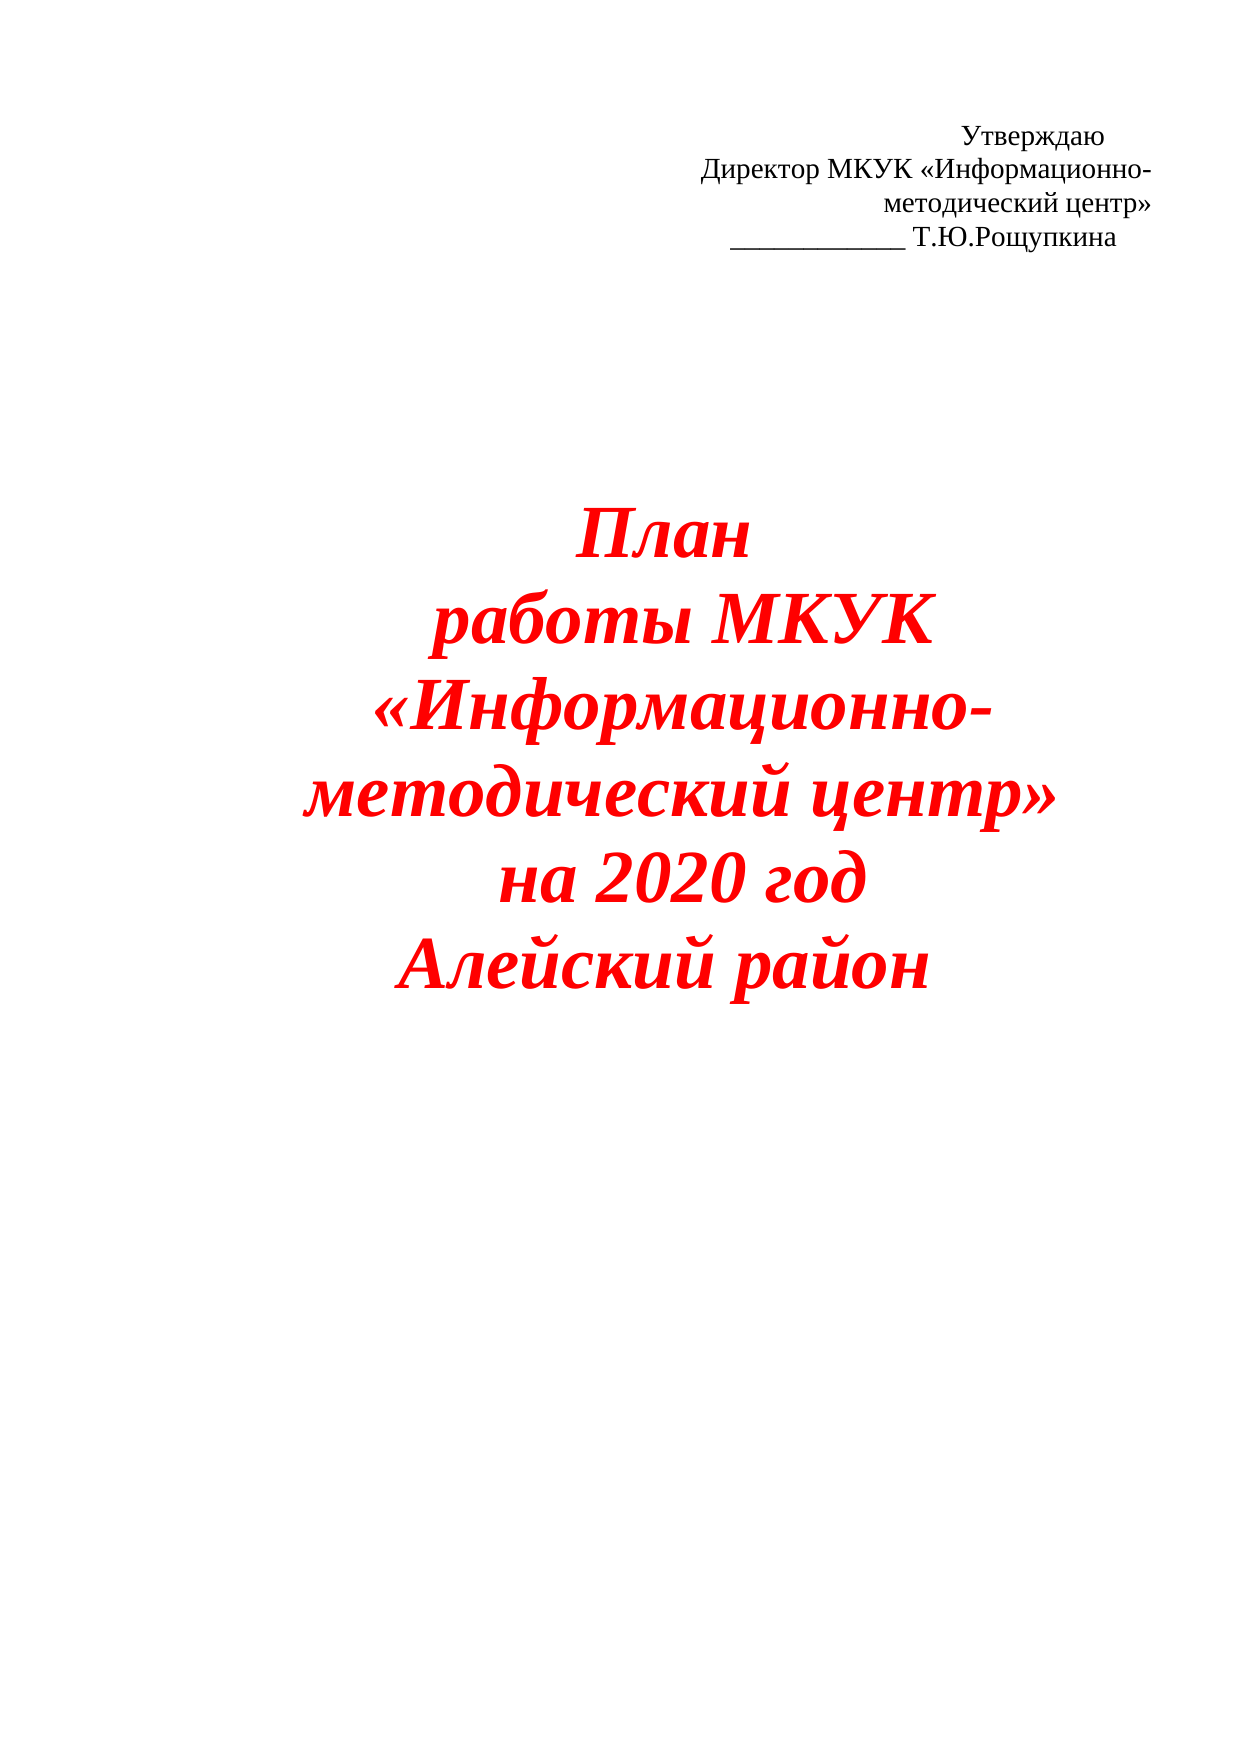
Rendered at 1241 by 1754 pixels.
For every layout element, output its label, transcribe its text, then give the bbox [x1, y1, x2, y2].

text на 2020 год [215, 832, 1152, 918]
text методический центр» [177, 185, 1152, 219]
text ____________ Т.Ю.Рощупкина [177, 219, 1152, 252]
text работы МКУК «Информационно-методический центр» [215, 573, 1152, 832]
text Директор МКУК «Информационно- [177, 152, 1152, 185]
text План [177, 487, 1152, 573]
text Алейский район [177, 918, 1152, 1004]
text Утверждаю [177, 118, 1152, 152]
